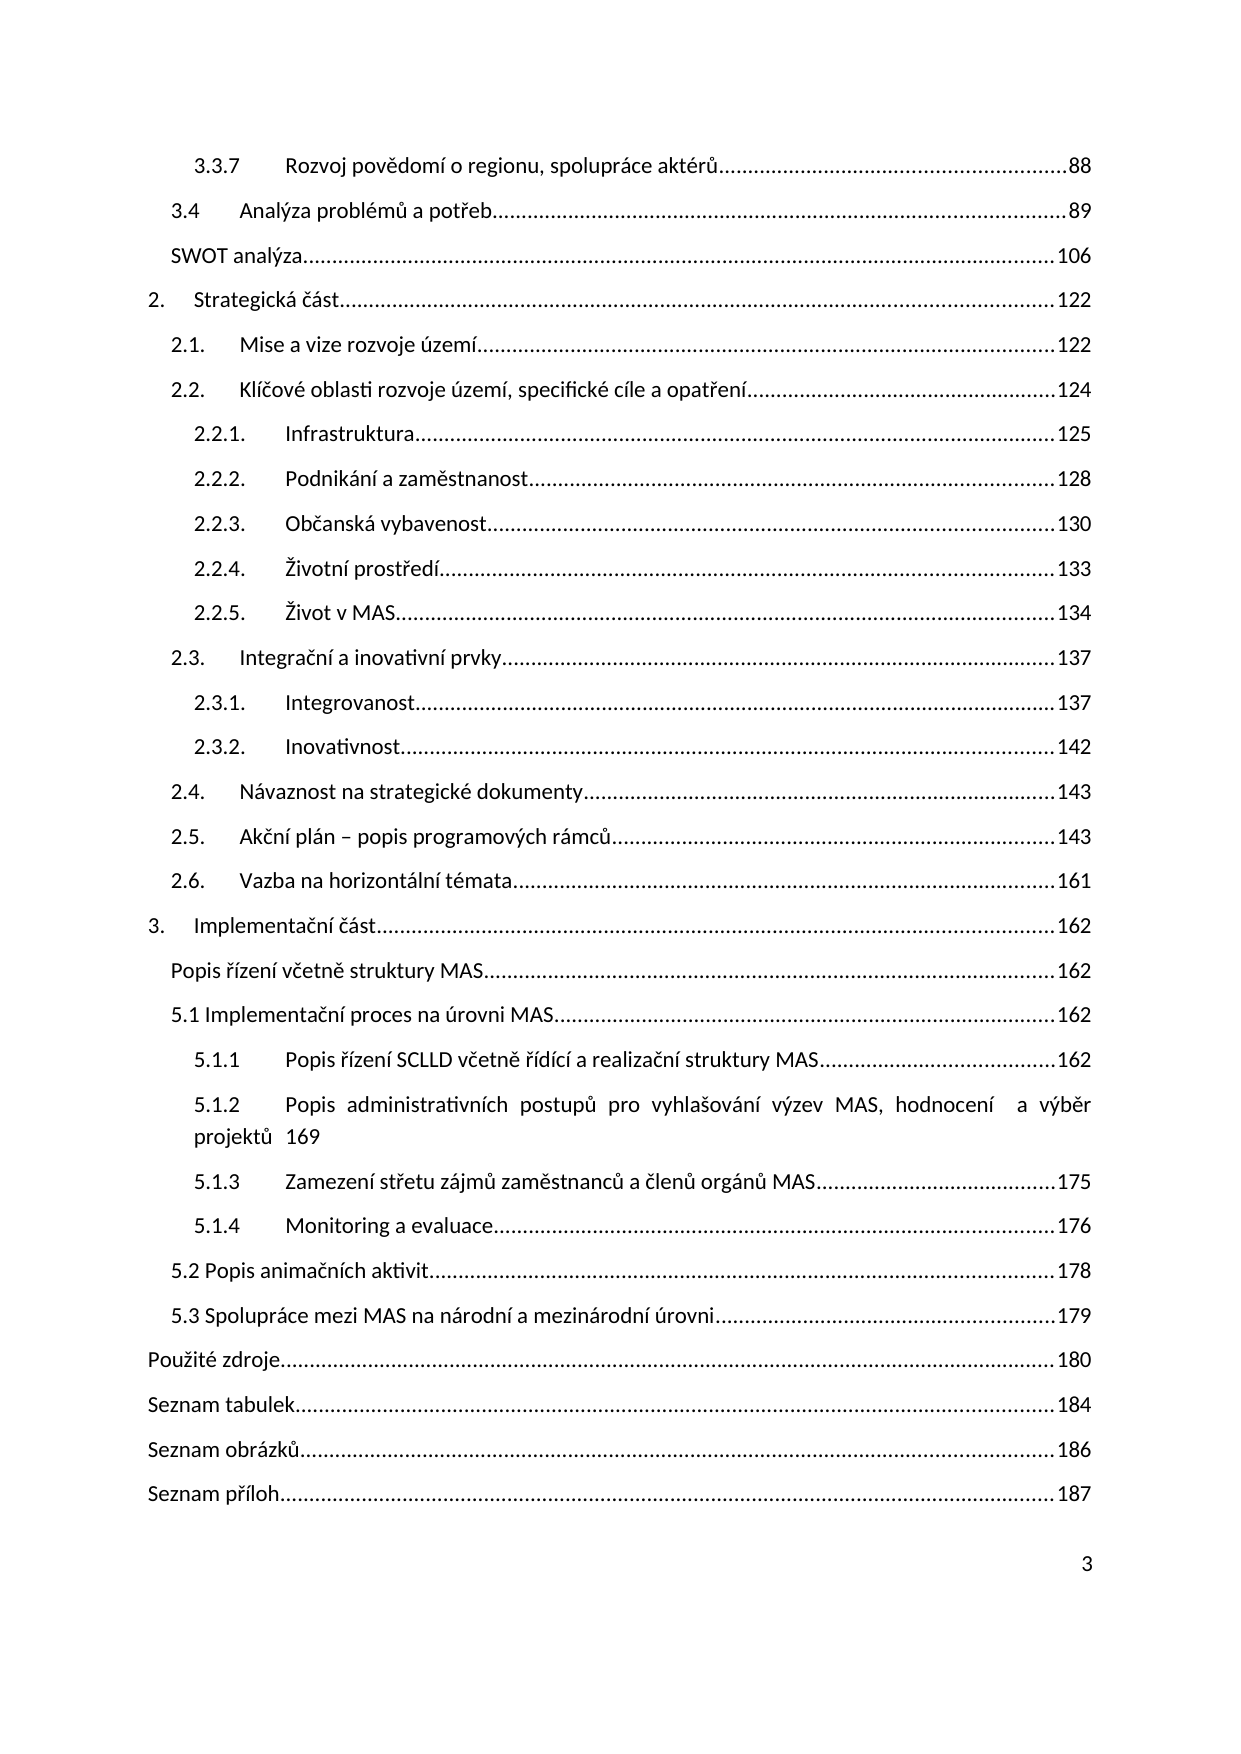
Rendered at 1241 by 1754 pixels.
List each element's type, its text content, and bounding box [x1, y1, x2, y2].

text 2.2.2. Podnikání a zaměstnanost 128 [193, 464, 1093, 492]
text 2.2. Klíčové oblasti rozvoje území, specifické cíle a opatření 124 [171, 375, 1093, 403]
text 3.4 Analýza problémů a potřeb 89 [171, 196, 1093, 224]
text 3. Implementační část 162 [148, 911, 1093, 939]
text 5.1 Implementační proces na úrovni MAS 162 [171, 1001, 1093, 1028]
text Seznam obrázků 186 [148, 1435, 1093, 1463]
text 2.2.4. Životní prostředí 133 [193, 554, 1093, 582]
text 5.1.1 Popis řízení SCLLD včetně řídící a realizační struktury MAS 162 [193, 1045, 1093, 1073]
text Seznam příloh 187 [148, 1479, 1093, 1508]
text 2.2.5. Život v MAS 134 [193, 598, 1093, 626]
text 5.3 Spolupráce mezi MAS na národní a mezinárodní úrovni 179 [171, 1301, 1093, 1329]
text SWOT analýza 106 [171, 241, 1093, 269]
text 2.6. Vazba na horizontální témata 161 [171, 866, 1093, 894]
text 5.1.2 Popis administrativních postupů pro vyhlašování výzev MAS, hodnocení a výběr projektů 169 [193, 1090, 1093, 1150]
text Popis řízení včetně struktury MAS 162 [171, 956, 1093, 984]
text 2. Strategická část 122 [148, 286, 1093, 313]
text 2.2.3. Občanská vybavenost 130 [193, 509, 1093, 537]
text Použité zdroje 180 [148, 1346, 1093, 1373]
text 5.2 Popis animačních aktivit 178 [171, 1256, 1093, 1284]
text 2.2.1. Infrastruktura 125 [193, 419, 1093, 448]
text 2.3. Integrační a inovativní prvky 137 [171, 643, 1093, 671]
text 2.4. Návaznost na strategické dokumenty 143 [171, 777, 1093, 805]
text 2.5. Akční plán – popis programových rámců 143 [171, 822, 1093, 850]
text 5.1.4 Monitoring a evaluace 176 [193, 1211, 1093, 1239]
text 2.1. Mise a vize rozvoje území 122 [171, 330, 1093, 358]
text 2.3.2. Inovativnost 142 [193, 732, 1093, 760]
text 3.3.7 Rozvoj povědomí o regionu, spolupráce aktérů 88 [193, 151, 1093, 179]
text 5.1.3 Zamezení střetu zájmů zaměstnanců a členů orgánů MAS 175 [193, 1167, 1093, 1195]
text Seznam tabulek 184 [148, 1390, 1093, 1418]
text 2.3.1. Integrovanost 137 [193, 688, 1093, 716]
